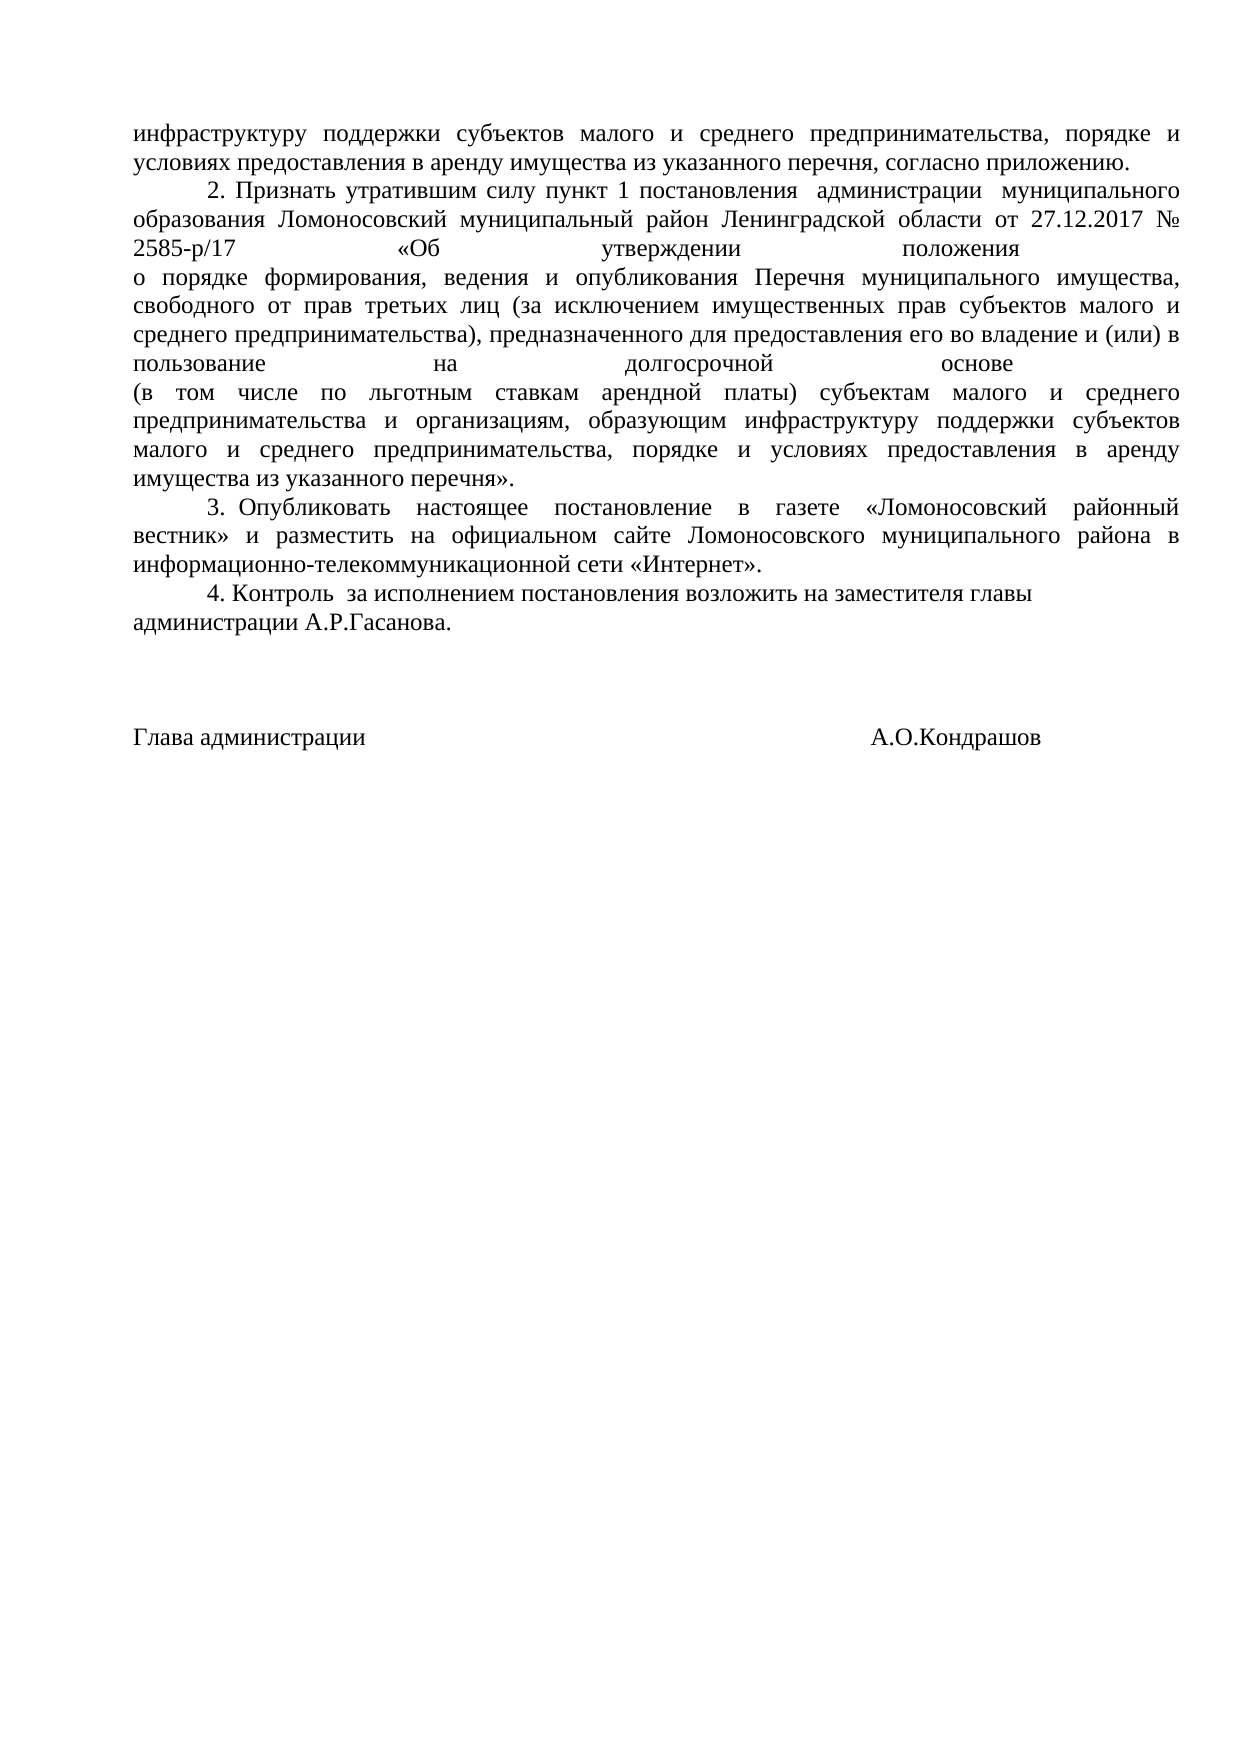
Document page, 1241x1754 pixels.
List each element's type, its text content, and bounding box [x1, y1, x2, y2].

text Глава администрации А.О.Кондрашов [133, 722, 1181, 751]
text 2. Признать утратившим силу пункт 1 постановления администрации муниципального образования Ломоносовский муниципальный район Ленинградской области от 27.12.2017 № 2585-р/17 «Об утверждении положения о порядке формирования, ведения и опубликования Перечня муниципального имущества, свободного от прав третьих лиц (за исключением имущественных прав субъектов малого и среднего предпринимательства), предназначенного для предоставления его во владение и (или) в пользование на долгосрочной основе (в том числе по льготным ставкам арендной платы) субъектам малого и среднего предпринимательства и организациям, образующим инфраструктуру поддержки субъектов малого и среднего предпринимательства, порядке и условиях предоставления в аренду имущества из указанного перечня». [133, 176, 1181, 492]
text 3. Опубликовать настоящее постановление в газете «Ломоносовский районный вестник» и разместить на официальном сайте Ломоносовского муниципального района в информационно-телекоммуникационной сети «Интернет». [133, 492, 1181, 578]
text 4. Контроль за исполнением постановления возложить на заместителя главы [133, 578, 1181, 607]
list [133, 118, 1181, 176]
text администрации А.Р.Гасанова. [133, 607, 1181, 636]
